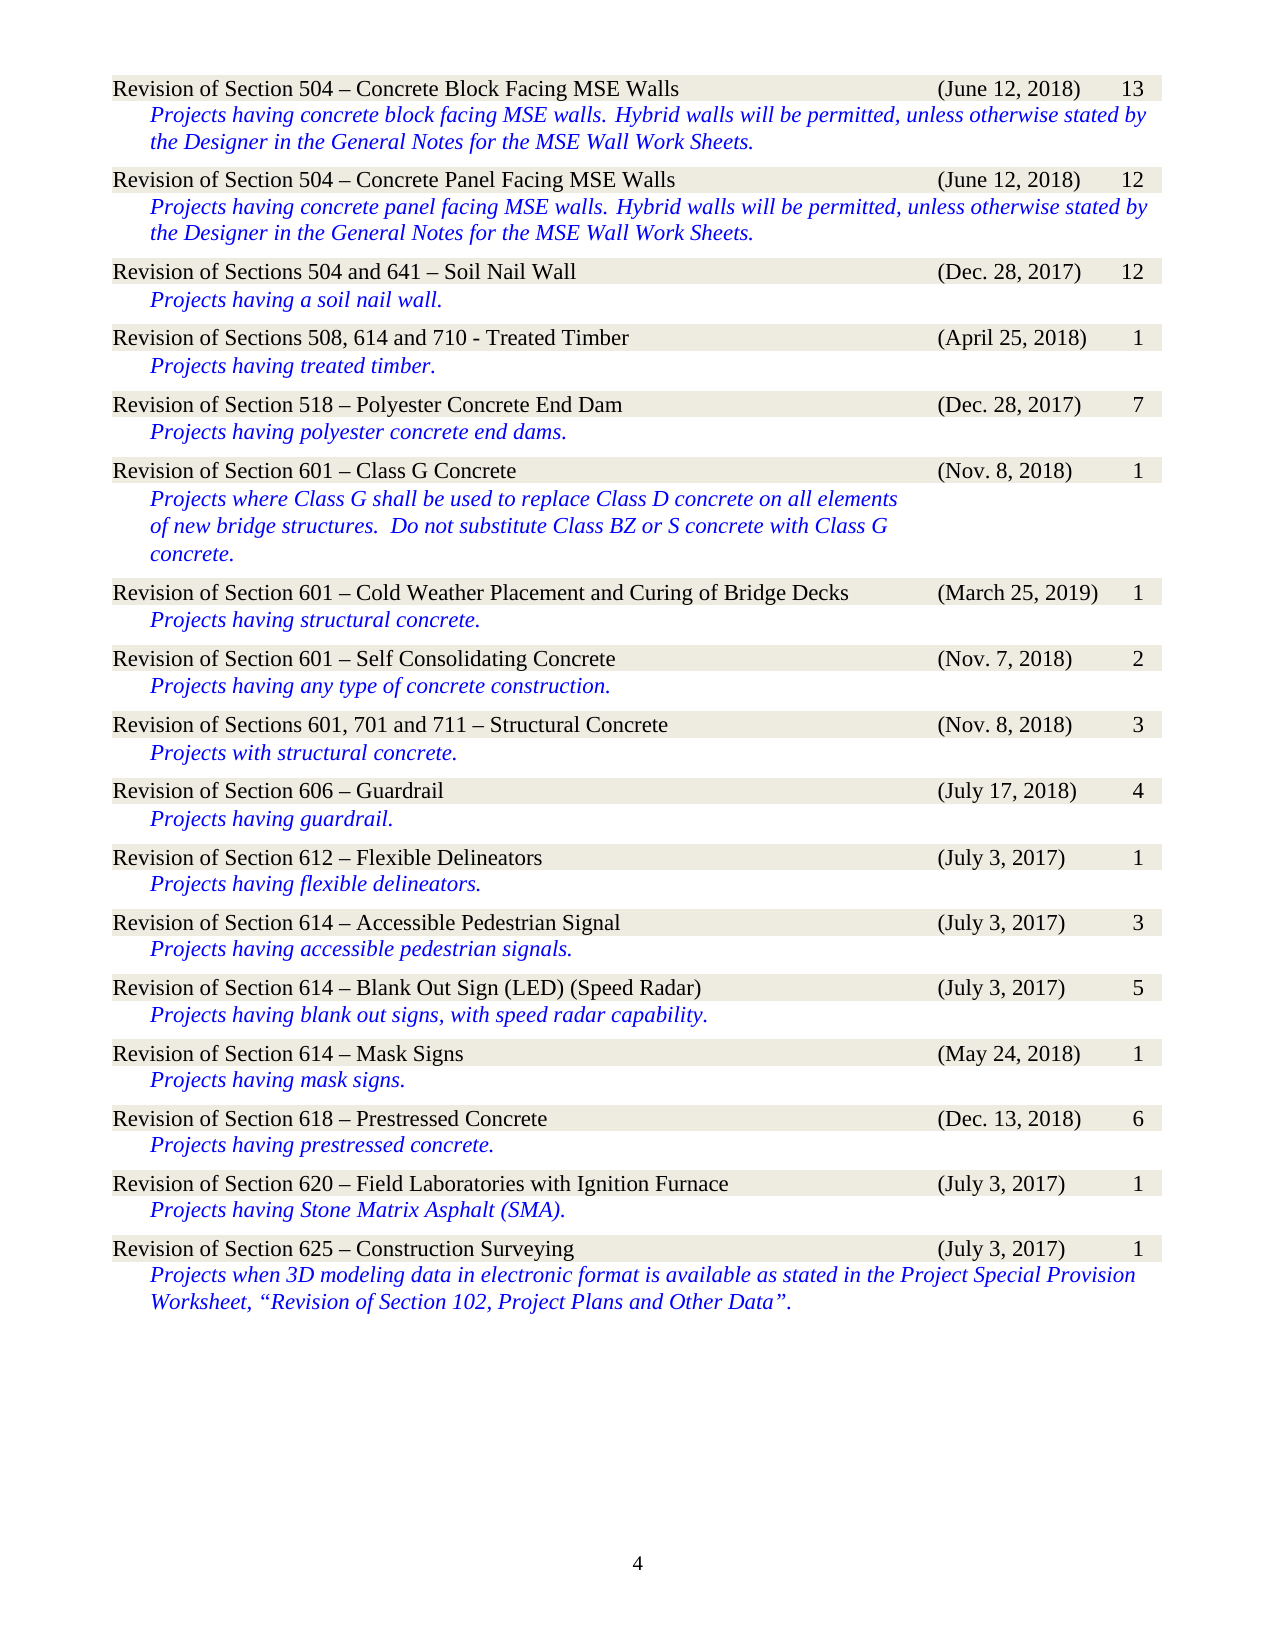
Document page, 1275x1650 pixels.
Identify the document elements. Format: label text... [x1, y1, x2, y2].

text Revision of Sections 601, 701 and 711 – Structural Concrete (Nov. 8, 2018) 3 [112, 711, 1162, 738]
text Revision of Sections 508, 614 and 710 - Treated Timber (April 25, 2018) 1 [112, 324, 1162, 351]
text Projects having treated timber. [150, 351, 918, 378]
text Projects having polyester concrete end dams. [150, 417, 918, 445]
text Revision of Section 614 – Blank Out Sign (LED) (Speed Radar) (July 3, 2017) 5 [112, 974, 1162, 1001]
text Revision of Section 601 – Self Consolidating Concrete (Nov. 7, 2018) 2 [112, 645, 1162, 671]
text Projects having Stone Matrix Asphalt (SMA). [150, 1196, 1162, 1223]
text Revision of Section 601 – Cold Weather Placement and Curing of Bridge Decks (March 25, 2019) 1 [112, 578, 1162, 605]
text Projects having blank out signs, with speed radar capability. [150, 1001, 1162, 1027]
text Revision of Section 612 – Flexible Delineators (July 3, 2017) 1 [112, 844, 1162, 870]
text Projects having a soil nail wall. [150, 284, 918, 312]
text Revision of Section 504 – Concrete Block Facing MSE Walls (June 12, 2018) 13 [112, 75, 1162, 101]
text Projects having mask signs. [150, 1066, 1162, 1092]
text Revision of Section 618 – Prestressed Concrete (Dec. 13, 2018) 6 [112, 1105, 1162, 1131]
text Revision of Section 601 – Class G Concrete (Nov. 8, 2018) 1 [112, 457, 1162, 483]
text Revision of Section 504 – Concrete Panel Facing MSE Walls (June 12, 2018) 12 [112, 167, 1162, 193]
text Revision of Section 518 – Polyester Concrete End Dam (Dec. 28, 2017) 7 [112, 391, 1162, 417]
text Projects with structural concrete. [150, 738, 918, 765]
text Projects having flexible delineators. [150, 870, 1162, 897]
text Projects having prestressed concrete. [150, 1131, 1162, 1157]
text Projects when 3D modeling data in electronic format is available as stated in the Project Special Provision Worksheet, “Revision of Section 102, Project Plans and Other Data”. [150, 1262, 1162, 1314]
text Revision of Section 606 – Guardrail (July 17, 2018) 4 [112, 778, 1162, 804]
text Projects having guardrail. [150, 804, 918, 831]
text Revision of Section 625 – Construction Surveying (July 3, 2017) 1 [112, 1235, 1162, 1262]
text Revision of Section 614 – Accessible Pedestrian Signal (July 3, 2017) 3 [112, 909, 1162, 936]
text Projects having accessible pedestrian signals. [150, 936, 1162, 962]
text Revision of Sections 504 and 641 – Soil Nail Wall (Dec. 28, 2017) 12 [112, 258, 1162, 284]
text Projects where Class G shall be used to replace Class D concrete on all elements of new bridge structures. Do not substitute Class BZ or S concrete with Class G concrete. [150, 483, 918, 566]
text Projects having structural concrete. [150, 605, 918, 632]
text Revision of Section 620 – Field Laboratories with Ignition Furnace (July 3, 2017) 1 [112, 1170, 1162, 1196]
text Projects having concrete panel facing MSE walls. Hybrid walls will be permitted, unless otherwise stated by the Designer in the General Notes for the MSE Wall Work Sheets. [150, 193, 1162, 246]
text Projects having any type of concrete construction. [150, 671, 918, 699]
text Revision of Section 614 – Mask Signs (May 24, 2018) 1 [112, 1039, 1162, 1066]
text Projects having concrete block facing MSE walls. Hybrid walls will be permitted, unless otherwise stated by the Designer in the General Notes for the MSE Wall Work Sheets. [150, 101, 1162, 154]
